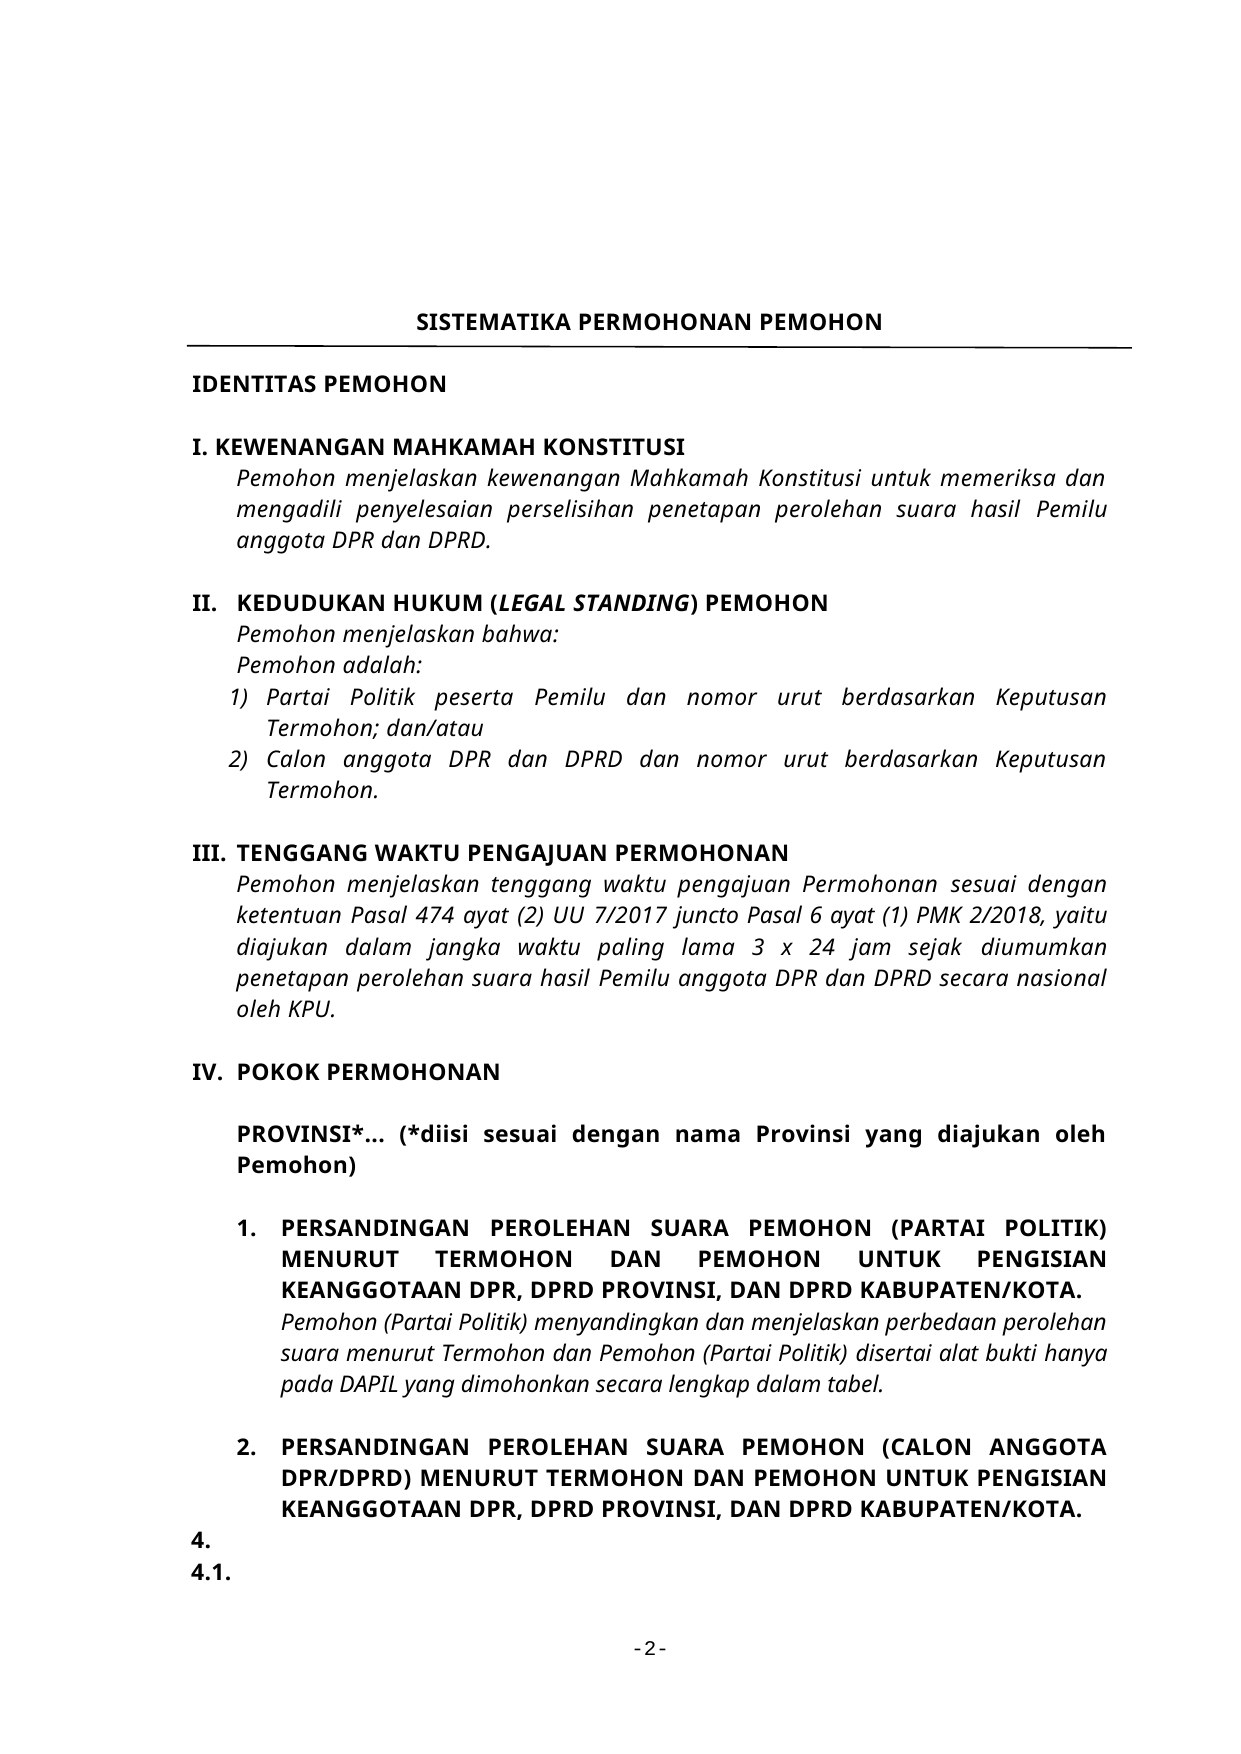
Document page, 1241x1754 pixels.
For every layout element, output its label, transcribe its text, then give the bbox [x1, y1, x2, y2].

list KEWENANGAN MAHKAMAH KONSTITUSI [192, 431, 1107, 462]
list Pemohon (Partai Politik) menyandingkan dan menjelaskan perbedaan perolehan suara menurut Termohon dan Pemohon (Partai Politik) disertai alat bukti hanya pada DAPIL yang dimohonkan secara lengkap dalam tabel. [281, 1306, 1107, 1399]
list TENGGANG WAKTU PENGAJUAN PERMOHONAN [192, 837, 1107, 868]
text PROVINSI*... (*diisi sesuai dengan nama Provinsi yang diajukan oleh Pemohon) [236, 1118, 1107, 1181]
text Pemohon menjelaskan tenggang waktu pengajuan Permohonan sesuai dengan ketentuan Pasal 474 ayat (2) UU 7/2017 juncto Pasal 6 ayat (1) PMK 2/2018, yaitu diajukan dalam jangka waktu paling lama 3 x 24 jam sejak diumumkan penetapan perolehan suara hasil Pemilu anggota DPR dan DPRD secara nasional oleh KPU. [236, 868, 1107, 1024]
text SISTEMATIKA PERMOHONAN PEMOHON [192, 306, 1107, 337]
text Pemohon menjelaskan bahwa: [236, 618, 1107, 649]
list PERSANDINGAN PEROLEHAN SUARA PEMOHON (PARTAI POLITIK) MENURUT TERMOHON DAN PEMOHON UNTUK PENGISIAN KEANGGOTAAN DPR, DPRD PROVINSI, DAN DPRD KABUPATEN/KOTA. [236, 1212, 1107, 1306]
list KEDUDUKAN HUKUM (LEGAL STANDING) PEMOHON [192, 587, 1107, 618]
list PERSANDINGAN PEROLEHAN SUARA PEMOHON (CALON ANGGOTA DPR/DPRD) MENURUT TERMOHON DAN PEMOHON UNTUK PENGISIAN KEANGGOTAAN DPR, DPRD PROVINSI, DAN DPRD KABUPATEN/KOTA. [236, 1431, 1107, 1524]
text Pemohon adalah: [192, 649, 1107, 681]
list Calon anggota DPR dan DPRD dan nomor urut berdasarkan Keputusan Termohon. [228, 743, 1107, 806]
list Partai Politik peserta Pemilu dan nomor urut berdasarkan Keputusan Termohon; dan/atau [228, 681, 1107, 743]
list POKOK PERMOHONAN [192, 1056, 1107, 1087]
text Pemohon menjelaskan kewenangan Mahkamah Konstitusi untuk memeriksa dan mengadili penyelesaian perselisihan penetapan perolehan suara hasil Pemilu anggota DPR dan DPRD. [236, 462, 1107, 556]
text IDENTITAS PEMOHON [192, 368, 1107, 399]
